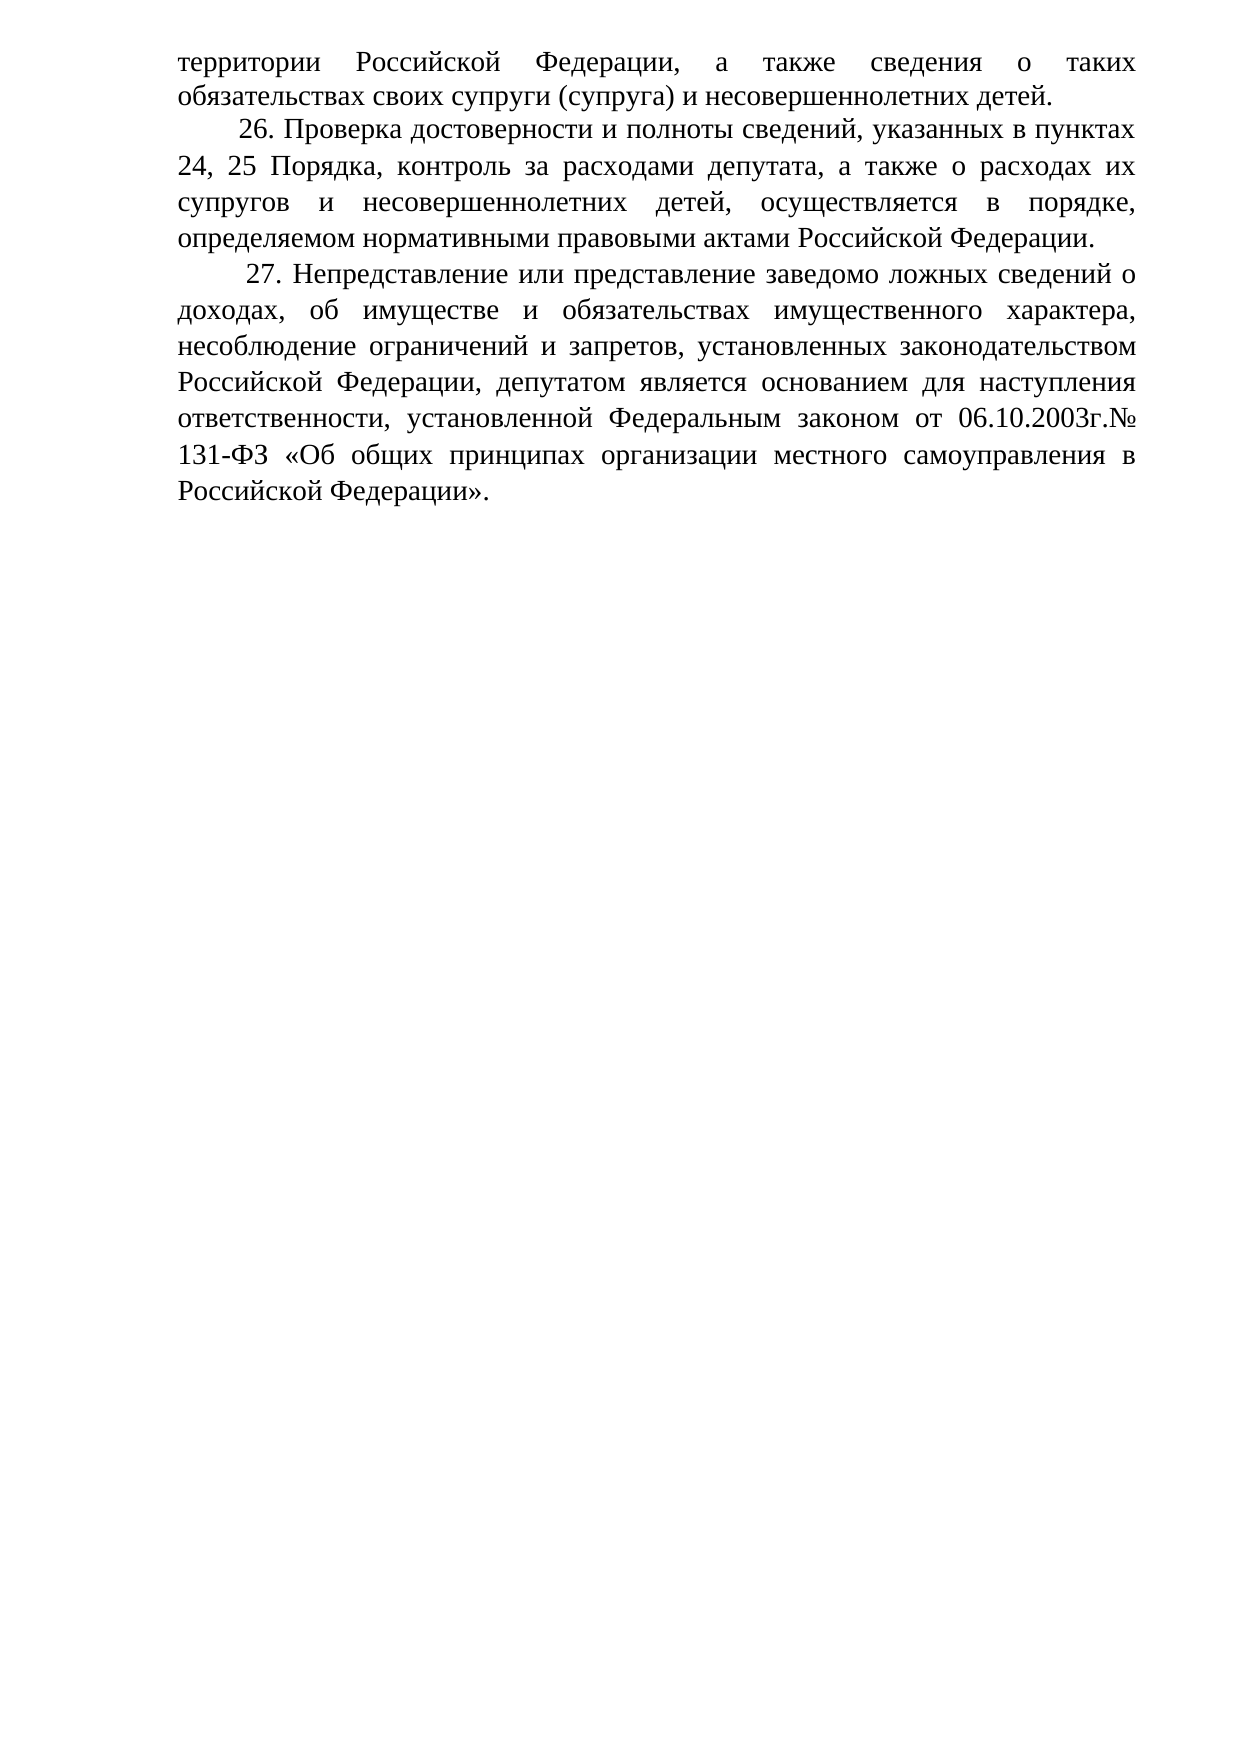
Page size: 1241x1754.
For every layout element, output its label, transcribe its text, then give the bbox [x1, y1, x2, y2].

text 26. Проверка достоверности и полноты сведений, указанных в пунктах 24, 25 Порядка, контроль за расходами депутата, а также о расходах их супругов и несовершеннолетних детей, осуществляется в порядке, определяемом нормативными правовыми актами Российской Федерации. [177, 111, 1137, 253]
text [177, 44, 1137, 111]
text 27. Непредставление или представление заведомо ложных сведений о доходах, об имуществе и обязательствах имущественного характера, несоблюдение ограничений и запретов, установленных законодательством Российской Федерации, депутатом является основанием для наступления ответственности, установленной Федеральным законом от 06.10.2003г.№ 131-ФЗ «Об общих принципах организации местного самоуправления в Российской Федерации». [177, 256, 1137, 506]
